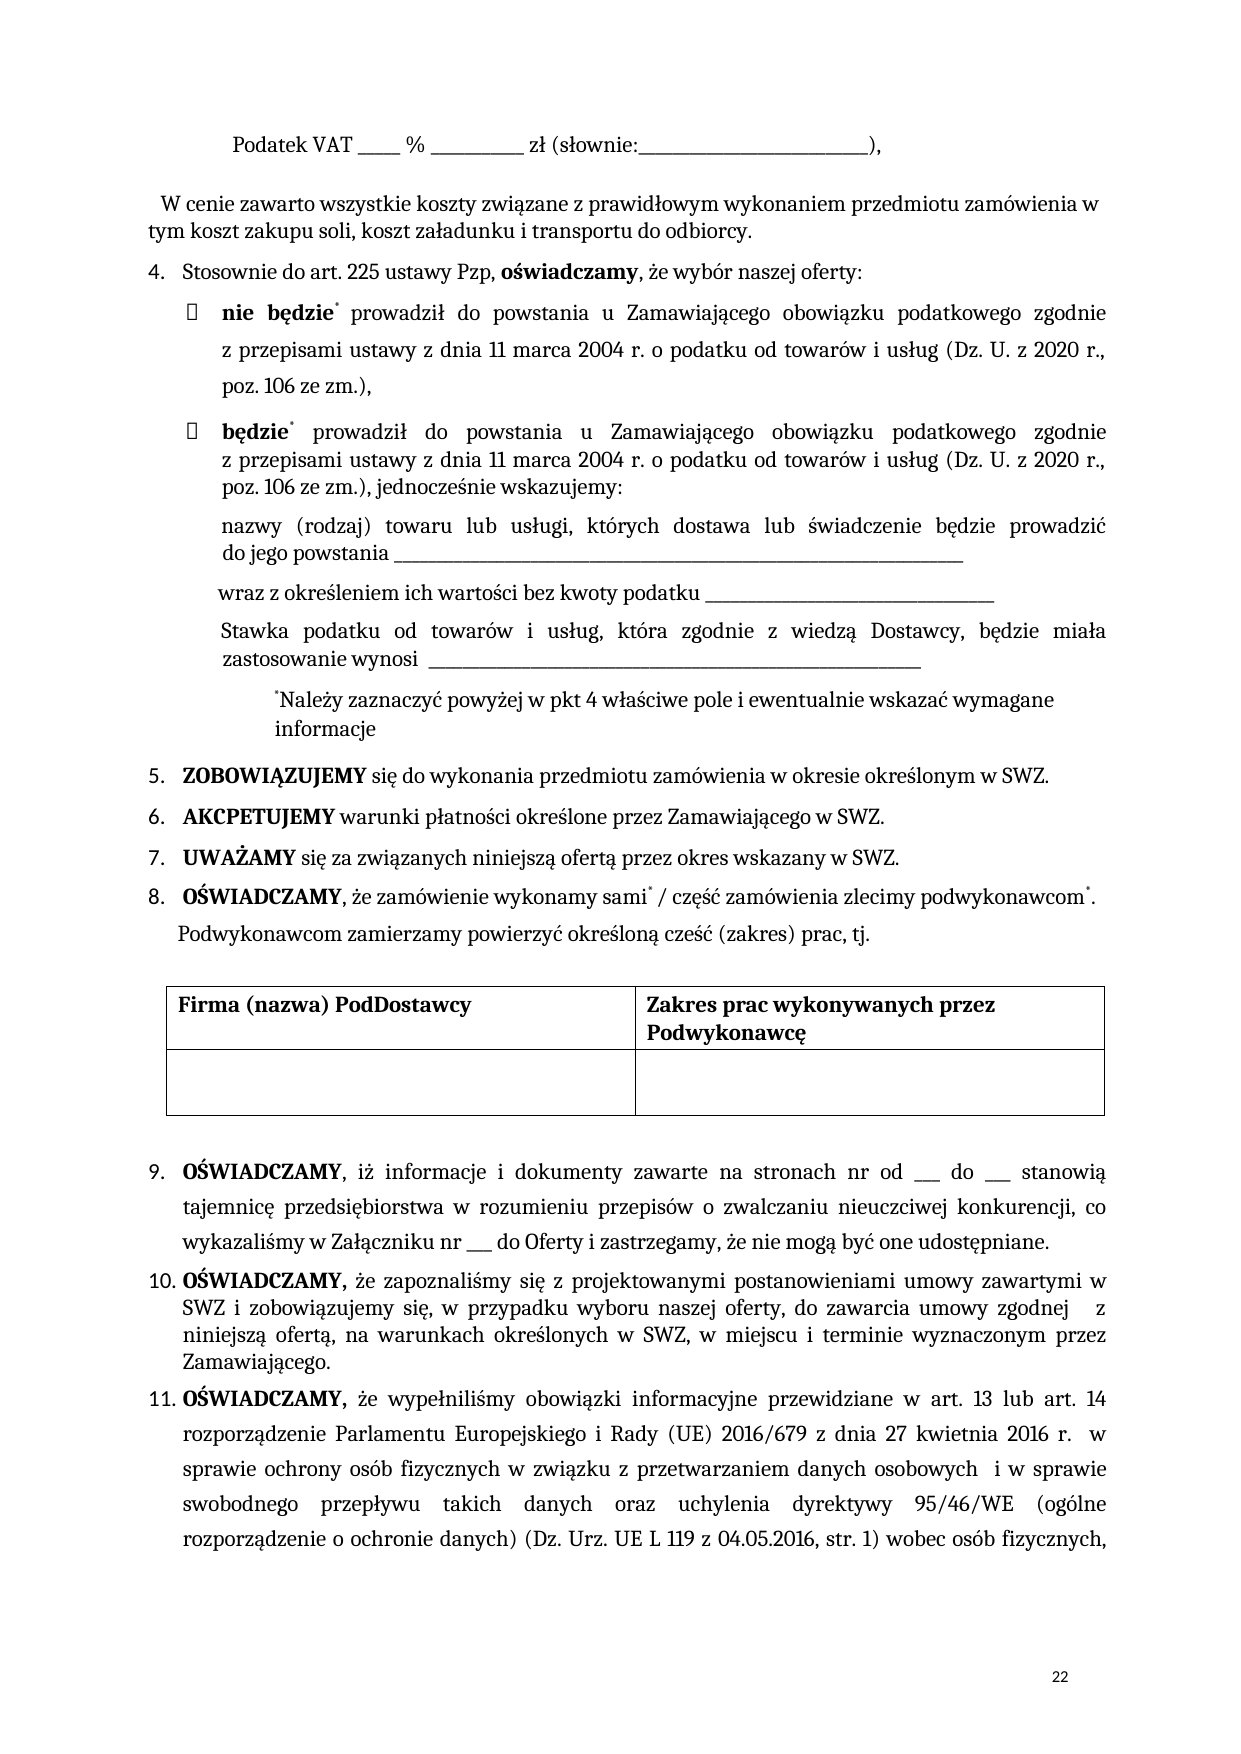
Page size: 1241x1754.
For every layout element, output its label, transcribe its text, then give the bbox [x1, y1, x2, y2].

text Stawka podatku od towarów i usług, która zgodnie z wiedzą Dostawcy, będzie miała zastosowanie wynosi __________________________________________________________ [221, 618, 1108, 672]
text Podatek VAT _____ % ___________ zł (słownie:___________________________), [222, 132, 1108, 158]
list UWAŻAMY się za związanych niniejszą ofertą przez okres wskazany w SWZ. [148, 843, 1108, 871]
list OŚWIADCZAMY, iż informacje i dokumenty zawarte na stronach nr od ___ do ___ stanowią tajemnicę przedsiębiorstwa w rozumieniu przepisów o zwalczaniu nieuczciwej konkurencji, co wykazaliśmy w Załączniku nr ___ do Oferty i zastrzegamy, że nie mogą być one udostępniane. [148, 1157, 1108, 1255]
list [148, 1384, 1108, 1552]
list będzie* prowadził do powstania u Zamawiającego obowiązku podatkowego zgodnie z przepisami ustawy z dnia 11 marca 2004 r. o podatku od towarów i usług (Dz. U. z 2020 r., poz. 106 ze zm.), jednocześnie wskazujemy: [185, 415, 1108, 500]
text wraz z określeniem ich wartości bez kwoty podatku __________________________________ [148, 580, 1108, 606]
list AKCPETUJEMY warunki płatności określone przez Zamawiającego w SWZ. [148, 802, 1108, 830]
text nazwy (rodzaj) towaru lub usługi, których dostawa lub świadczenie będzie prowadzić do jego powstania ___________________________________________________________________ [221, 513, 1108, 566]
text W cenie zawarto wszystkie koszty związane z prawidłowym wykonaniem przedmiotu zamówienia w tym koszt zakupu soli, koszt załadunku i transportu do odbiorcy. [148, 191, 1108, 244]
text *Należy zaznaczyć powyżej w pkt 4 właściwe pole i ewentualnie wskazać wymagane informacje [273, 687, 1108, 742]
list ZOBOWIĄZUJEMY się do wykonania przedmiotu zamówienia w okresie określonym w SWZ. [148, 761, 1108, 789]
table_header Zakres prac wykonywanych przez Podwykonawcę [636, 987, 1104, 1049]
table_header Firma (nazwa) PodDostawcy [167, 987, 635, 1049]
list OŚWIADCZAMY, że zapoznaliśmy się z projektowanymi postanowieniami umowy zawartymi w SWZ i zobowiązujemy się, w przypadku wyboru naszej oferty, do zawarcia umowy zgodnej z niniejszą ofertą, na warunkach określonych w SWZ, w miejscu i terminie wyznaczonym przez Zamawiającego. [148, 1266, 1108, 1375]
text Podwykonawcom zamierzamy powierzyć określoną cześć (zakres) prac, tj. [177, 921, 1108, 947]
table_cell [167, 1050, 635, 1115]
list OŚWIADCZAMY, że zamówienie wykonamy sami* / część zamówienia zlecimy podwykonawcom*. [148, 882, 1108, 910]
list nie będzie* prowadził do powstania u Zamawiającego obowiązku podatkowego zgodnie z przepisami ustawy z dnia 11 marca 2004 r. o podatku od towarów i usług (Dz. U. z 2020 r., poz. 106 ze zm.), [185, 296, 1108, 399]
list Stosownie do art. 225 ustawy Pzp, oświadczamy, że wybór naszej oferty: [148, 257, 1108, 285]
table_cell [636, 1050, 1104, 1115]
